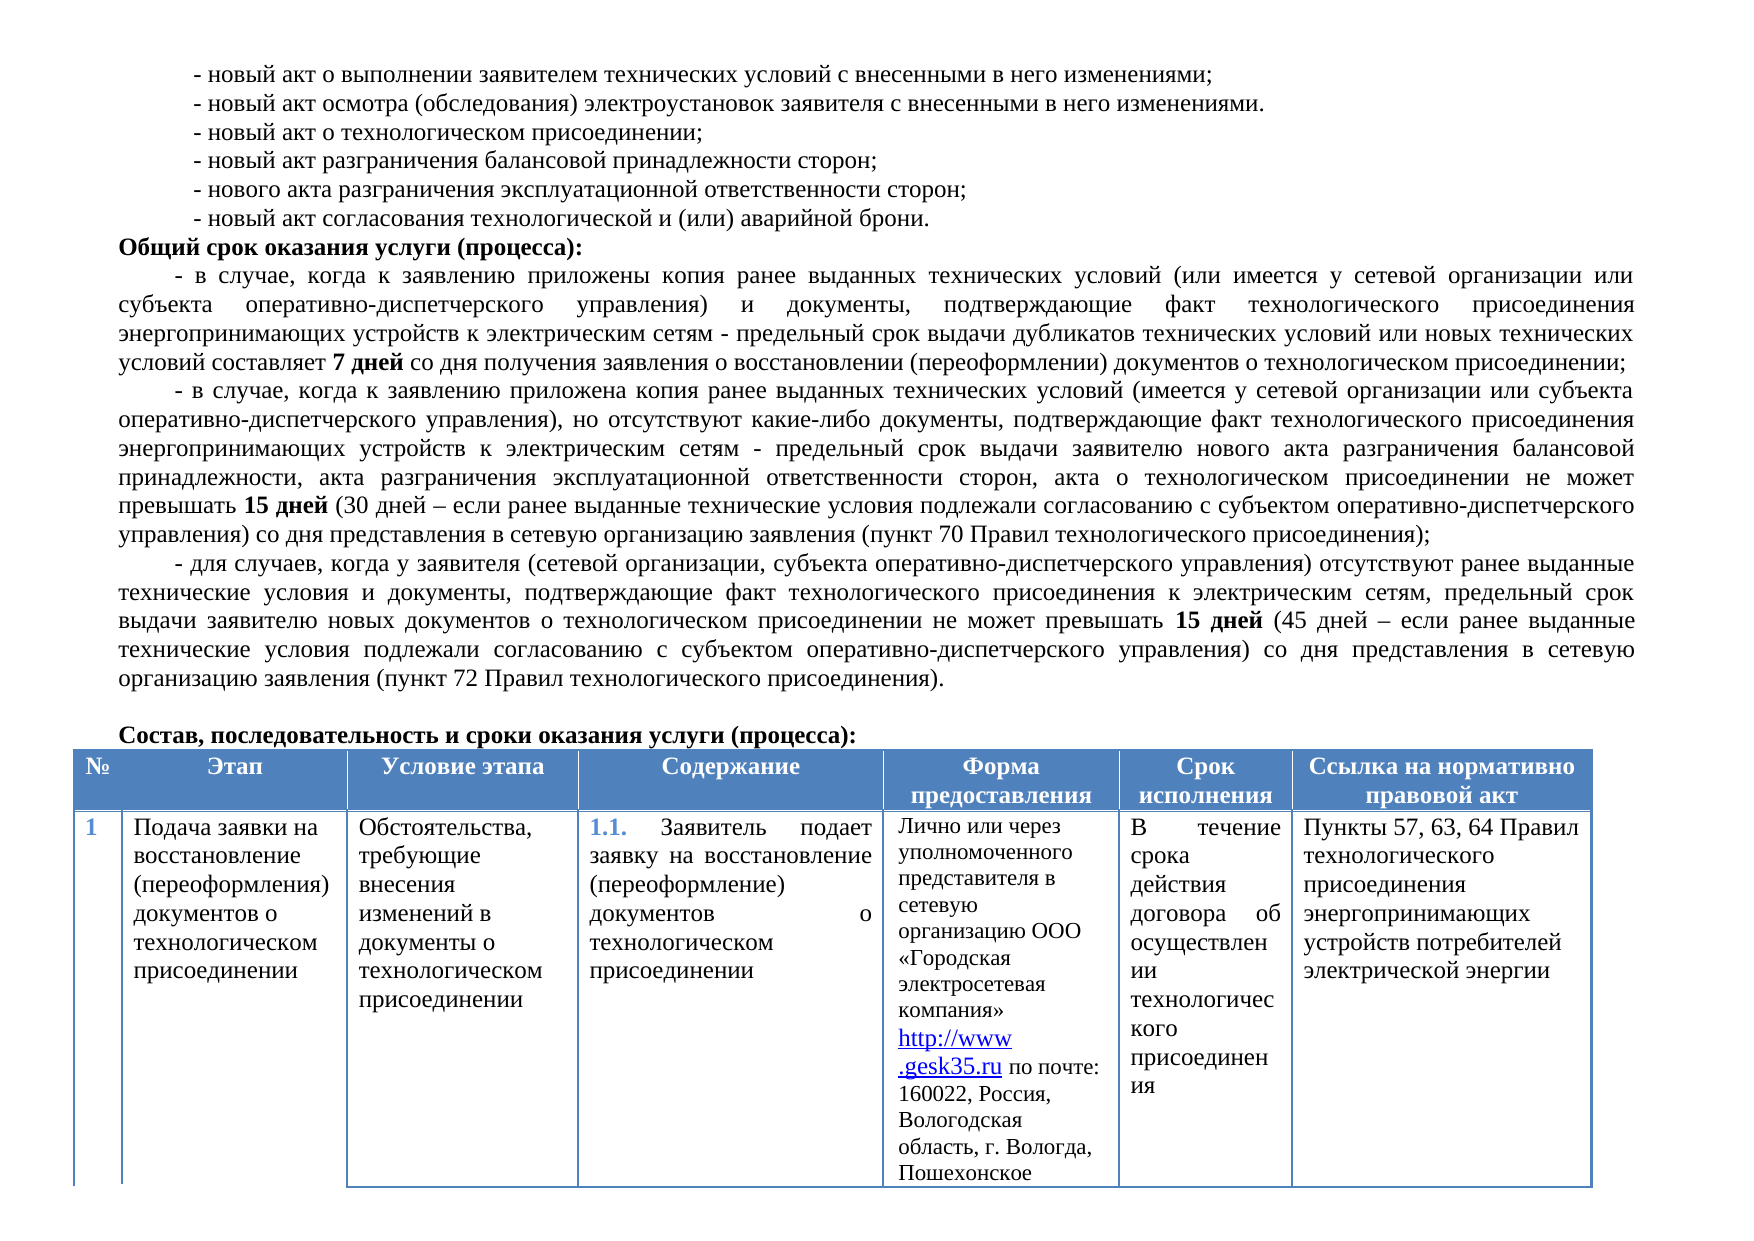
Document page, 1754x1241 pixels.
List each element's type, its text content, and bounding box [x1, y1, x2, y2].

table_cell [348, 812, 577, 1186]
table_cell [579, 812, 882, 1186]
text - новый акт осмотра (обследования) электроустановок заявителя с внесенными в него изменениями. [193, 88, 1636, 117]
table_header Условие этапа [348, 751, 578, 809]
table_header Форма предоставления [884, 751, 1119, 809]
text - новый акт о технологическом присоединении; [193, 117, 1636, 145]
text - новый акт согласования технологической и (или) аварийной брони. [193, 203, 1636, 232]
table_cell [1120, 812, 1291, 1186]
table_header № [75, 751, 121, 809]
table_header Этап [123, 751, 347, 809]
text Состав, последовательность и сроки оказания услуги (процесса): [118, 720, 1636, 749]
table_header Ссылка на нормативно правовой акт [1293, 751, 1590, 809]
table_cell 1 [75, 812, 122, 1186]
text - новый акт разграничения балансовой принадлежности сторон; [193, 145, 1636, 174]
text - в случае, когда к заявлению приложены копия ранее выданных технических условий (или имеется у сетевой организации или субъекта оперативно-диспетчерского управления) и документы, подтверждающие факт технологического присоединения энергопринимающих устройств к электрическим сетям - предельный срок выдачи дубликатов технических условий или новых технических условий составляет 7 дней со дня получения заявления о восстановлении (переоформлении) документов о технологическом присоединении; [118, 260, 1636, 375]
text Общий срок оказания услуги (процесса): [118, 232, 1636, 260]
table_header Содержание [579, 751, 883, 809]
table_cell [1293, 812, 1590, 1186]
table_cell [884, 812, 1118, 1186]
table_header Срок исполнения [1120, 751, 1292, 809]
text - для случаев, когда у заявителя (сетевой организации, субъекта оперативно-диспетчерского управления) отсутствуют ранее выданные технические условия и документы, подтверждающие факт технологического присоединения к электрическим сетям, предельный срок выдачи заявителю новых документов о технологическом присоединении не может превышать 15 дней (45 дней – если ранее выданные технические условия подлежали согласованию с субъектом оперативно-диспетчерского управления) со дня представления в сетевую организацию заявления (пункт 72 Правил технологического присоединения). [118, 548, 1636, 692]
text - нового акта разграничения эксплуатационной ответственности сторон; [193, 174, 1636, 203]
text - новый акт о выполнении заявителем технических условий с внесенными в него изменениями; [193, 59, 1636, 88]
text - в случае, когда к заявлению приложена копия ранее выданных технических условий (имеется у сетевой организации или субъекта оперативно-диспетчерского управления), но отсутствуют какие-либо документы, подтверждающие факт технологического присоединения энергопринимающих устройств к электрическим сетям - предельный срок выдачи заявителю нового акта разграничения балансовой принадлежности, акта разграничения эксплуатационной ответственности сторон, акта о технологическом присоединении не может превышать 15 дней (30 дней – если ранее выданные технические условия подлежали согласованию с субъектом оперативно-диспетчерского управления) со дня представления в сетевую организацию заявления (пункт 70 Правил технологического присоединения); [118, 375, 1636, 548]
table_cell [122, 812, 346, 1186]
